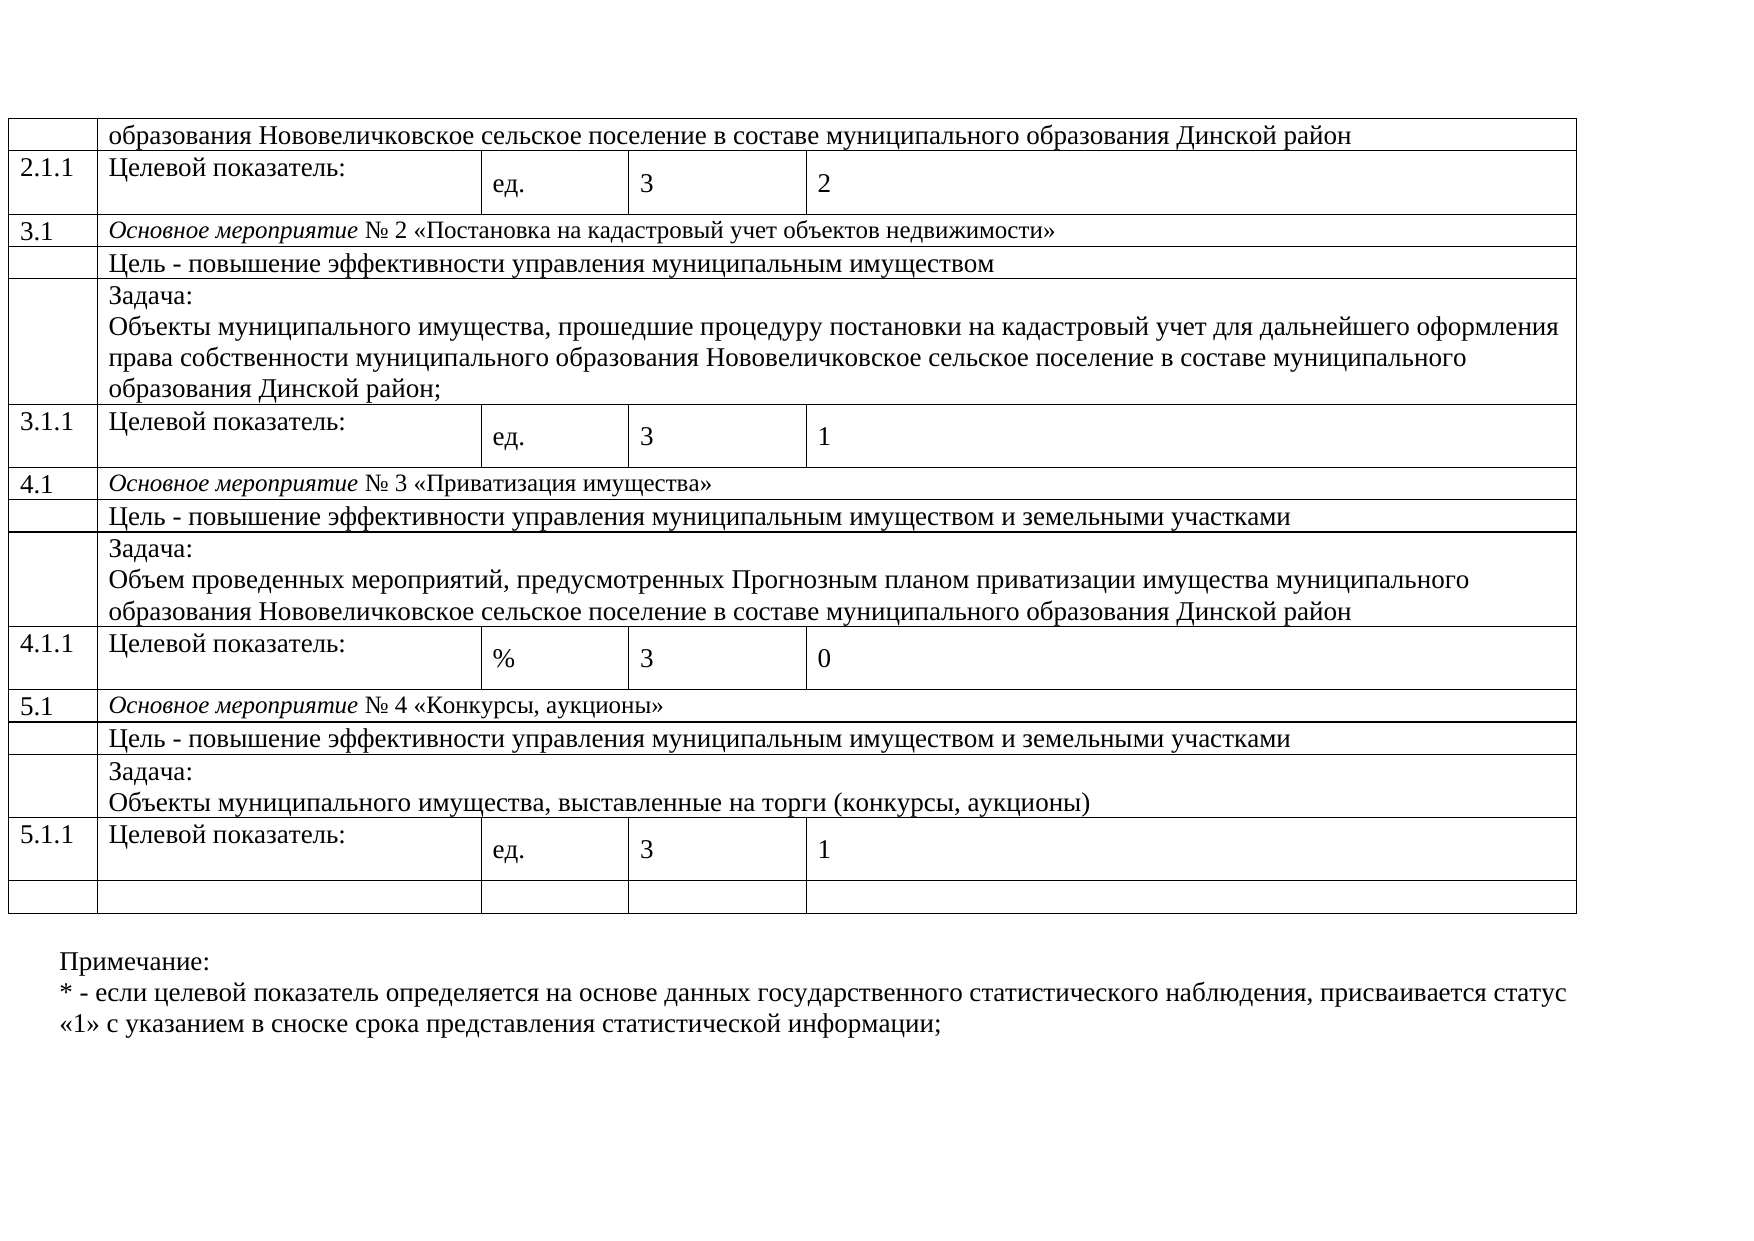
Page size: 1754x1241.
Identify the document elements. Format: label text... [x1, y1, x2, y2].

table_cell [629, 881, 806, 912]
table_cell Целевой показатель: [98, 627, 481, 689]
table_cell [9, 723, 97, 753]
table_cell 5.1 [9, 690, 97, 721]
table_cell Задача: Объекты муниципального имущества, выставленные на торги (конкурсы, аукционы) [98, 755, 1576, 817]
table_cell 3 [629, 627, 806, 689]
table_cell 5.1.1 [9, 818, 97, 880]
table_cell [9, 533, 97, 626]
table_cell 3.1 [9, 215, 97, 246]
table_cell [9, 279, 97, 404]
table_cell [98, 881, 481, 912]
table_cell 1 [807, 405, 1576, 467]
table_cell Цель - повышение эффективности управления муниципальным имуществом и земельными участками [98, 500, 1576, 531]
table_cell Целевой показатель: [98, 818, 481, 880]
table_cell [9, 119, 97, 150]
table_cell Цель - повышение эффективности управления муниципальным имуществом и земельными участками [98, 723, 1576, 753]
text * - если целевой показатель определяется на основе данных государственного статистического наблюдения, присваивается статус «1» с указанием в сноске срока представления статистической информации; [59, 976, 1577, 1038]
text Примечание: [59, 944, 1577, 976]
table_cell Целевой показатель: [98, 151, 481, 214]
table_cell [9, 247, 97, 278]
table_cell Основное мероприятие № 4 «Конкурсы, аукционы» [98, 690, 1576, 721]
table_cell 3 [629, 818, 806, 880]
table_cell 4.1.1 [9, 627, 97, 689]
table_cell 0 [807, 627, 1576, 689]
table_cell Основное мероприятие № 2 «Постановка на кадастровый учет объектов недвижимости» [98, 215, 1576, 246]
table_cell 4.1 [9, 468, 97, 499]
table_cell 1 [807, 818, 1576, 880]
table_cell Задача: Объем проведенных мероприятий, предусмотренных Прогнозным планом приватизации имущества муниципального образования Нововеличковское сельское поселение в составе муниципального образования Динской район [98, 533, 1576, 626]
table_cell 2.1.1 [9, 151, 97, 214]
table_cell Целевой показатель: [98, 405, 481, 467]
table_cell Цель - повышение эффективности управления муниципальным имуществом [98, 247, 1576, 278]
table_cell 3 [629, 405, 806, 467]
table_cell 3 [629, 151, 806, 214]
table_cell [482, 881, 628, 912]
table_cell ед. [482, 151, 628, 214]
table_cell Задача: Объекты муниципального имущества, прошедшие процедуру постановки на кадастровый учет для дальнейшего оформления права собственности муниципального образования Нововеличковское сельское поселение в составе муниципального образования Динской район; [98, 279, 1576, 404]
table_cell ед. [482, 818, 628, 880]
table_cell [807, 881, 1576, 912]
table_cell Основное мероприятие № 3 «Приватизация имущества» [98, 468, 1576, 499]
table_cell 3.1.1 [9, 405, 97, 467]
table_cell [9, 755, 97, 817]
table_cell ед. [482, 405, 628, 467]
table_cell % [482, 627, 628, 689]
table_cell 2 [807, 151, 1576, 214]
table_cell [9, 881, 97, 912]
table_cell [9, 500, 97, 531]
